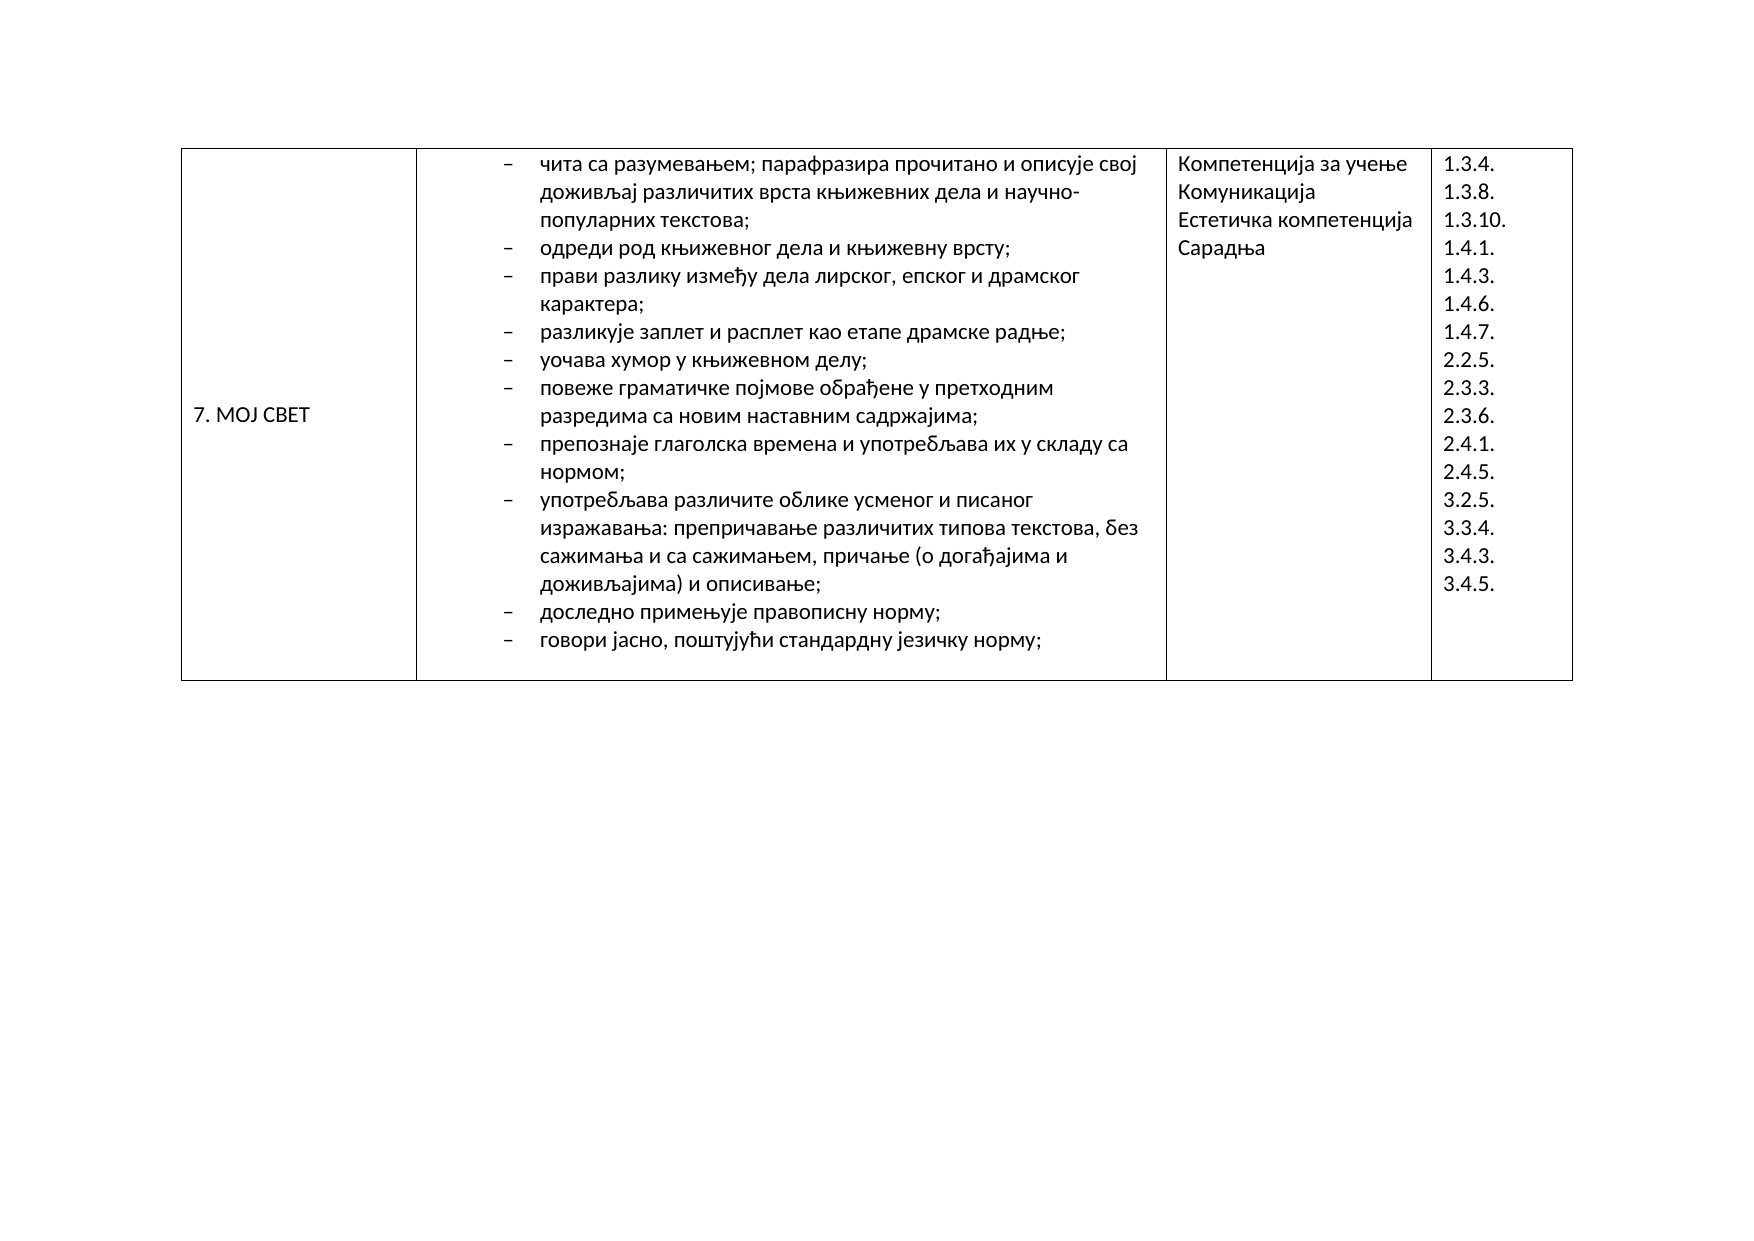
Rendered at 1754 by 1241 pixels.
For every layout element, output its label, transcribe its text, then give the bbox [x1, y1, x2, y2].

table_cell Компетенција за учење Комуникација Естетичка компетенција Сарадња [1167, 149, 1431, 679]
table_cell чита са разумевањем; парафразира прочитано и описује свој доживљај различитих врста књижевних дела и научно- популарних текстова; одреди род књижевног дела и књижевну врсту; прави разлику између дела лирског, епског и драмског карактера; разликује заплет и расплет као етапе драмске радње; уочава хумор у књижевном делу; повеже граматичке појмове обрађене у претходним разредима са новим наставним садржајима; препознаје глаголска времена и употребљава их у складу са нормом; употребљава различите облике усменог и писаног изражавања: препричавање различитих типова текстова, без сажимања и са сажимањем, причање (о догађајима и доживљајима) и описивање; доследно примењује правописну норму; говори јасно, поштујући стандардну језичку норму; [417, 149, 1166, 679]
table_cell 1.3.4. 1.3.8. 1.3.10. 1.4.1. 1.4.3. 1.4.6. 1.4.7. 2.2.5. 2.3.3. 2.3.6. 2.4.1. 2.4.5. 3.2.5. 3.3.4. 3.4.3. 3.4.5. [1432, 149, 1572, 679]
table_cell 7. МОЈ СВЕТ [182, 149, 416, 679]
